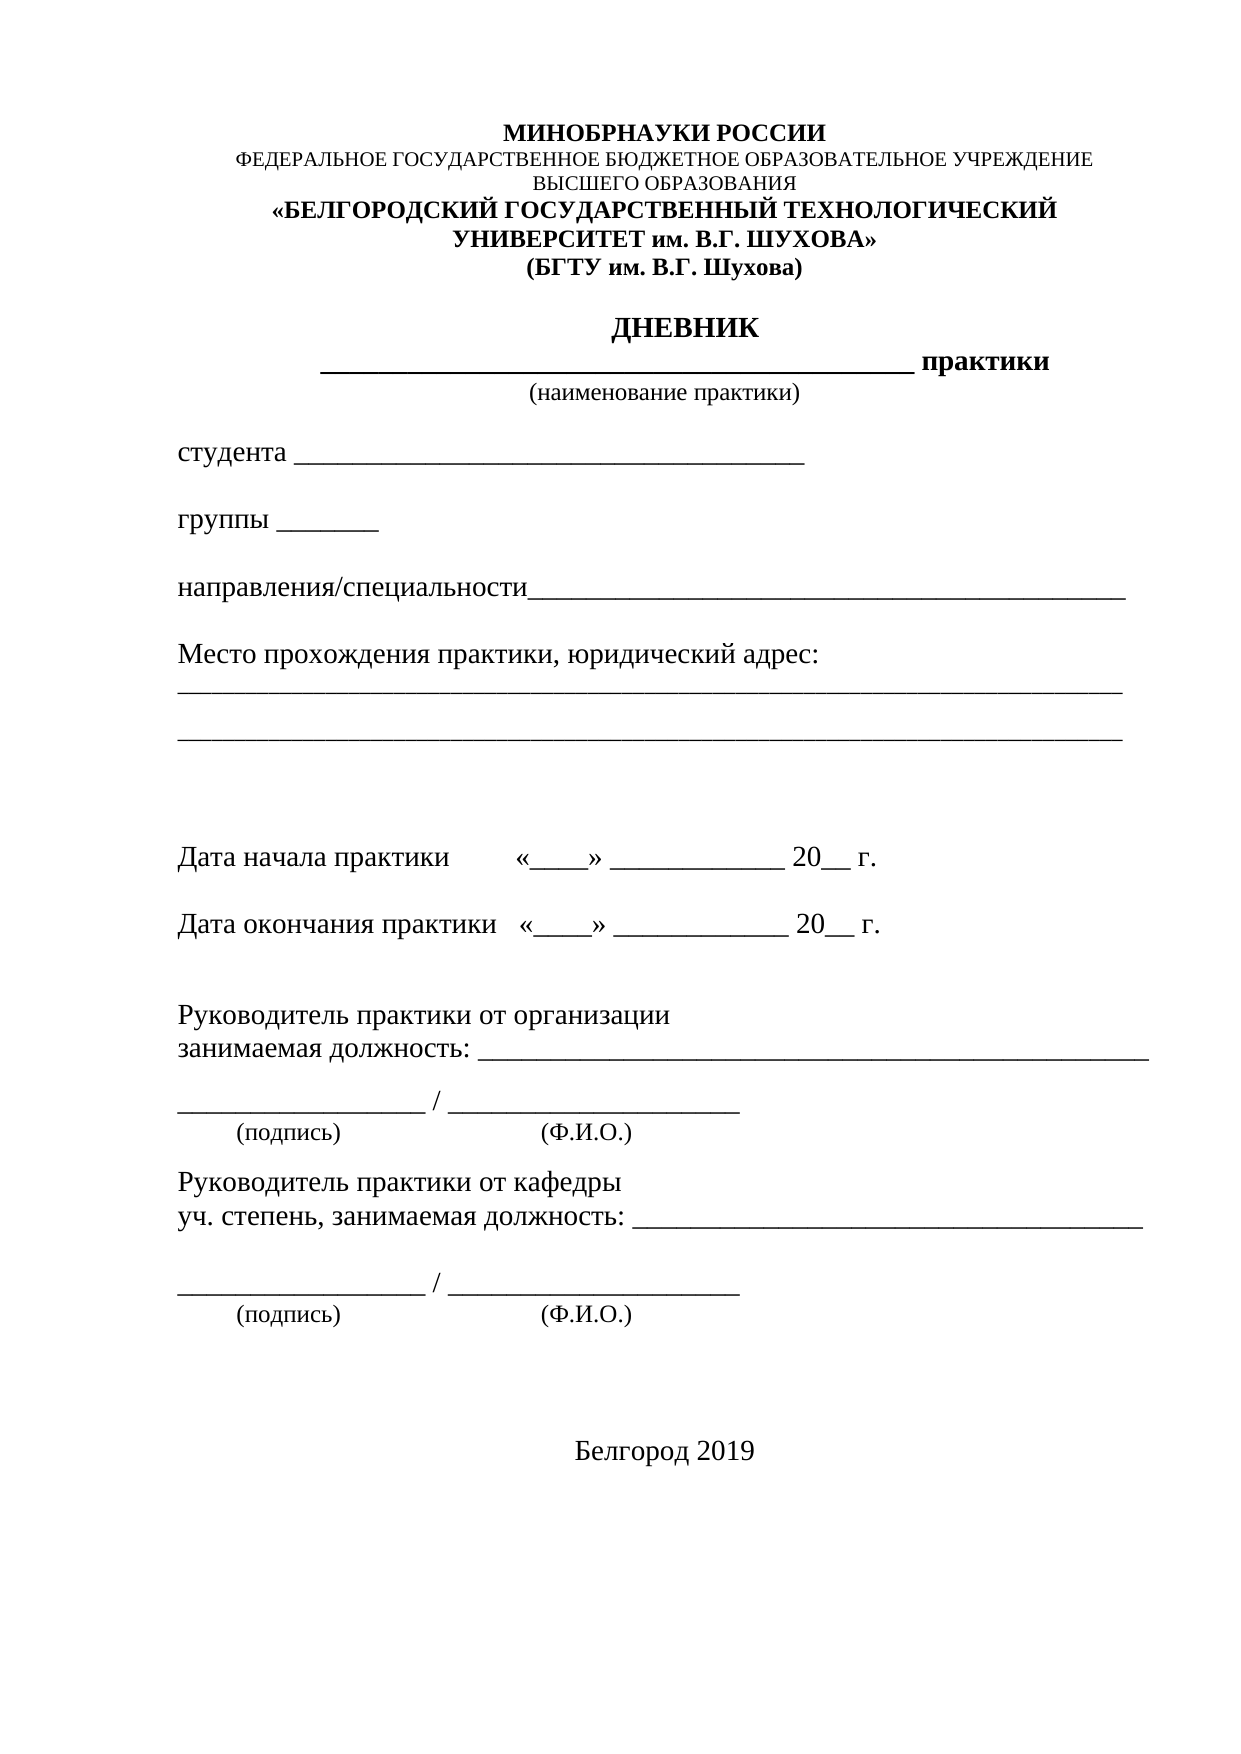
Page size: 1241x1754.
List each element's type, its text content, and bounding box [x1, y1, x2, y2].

text уч. степень, занимаемая должность: ___________________________________ [177, 1198, 1152, 1232]
text (БГТУ им. В.Г. Шухова) [177, 252, 1152, 281]
text (подпись) (Ф.И.О.) [236, 1299, 1152, 1327]
text направления/специальности_________________________________________ [177, 569, 1152, 602]
text (наименование практики) [177, 377, 1152, 406]
text ФЕДЕРАЛЬНОЕ ГОСУДАРСТВЕННОЕ БЮДЖЕТНОЕ ОБРАЗОВАТЕЛЬНОЕ УЧРЕЖДЕНИЕ [177, 147, 1152, 171]
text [177, 1265, 1152, 1299]
text Место прохождения практики, юридический адрес: [177, 636, 1152, 669]
text Руководитель практики от организации [177, 997, 1152, 1030]
text МИНОБРНАУКИ РОССИИ [177, 118, 1152, 147]
text ДНЕВНИК [177, 310, 1152, 343]
text Дата начала практики «____» ____________ 20__ г. [177, 839, 1152, 872]
text группы _______ [177, 502, 1152, 535]
text Руководитель практики от кафедры [177, 1164, 1152, 1198]
text студента ___________________________________ [177, 434, 1152, 468]
text ___________________________________________________________________________________ [177, 669, 1152, 697]
text занимаемая должность: ______________________________________________ [177, 1030, 1152, 1064]
text ВЫСШЕГО ОБРАЗОВАНИЯ [177, 171, 1152, 195]
text Белгород 2019 [177, 1433, 1152, 1466]
text УНИВЕРСИТЕТ им. В.Г. ШУХОВА» [177, 224, 1152, 252]
text _________________________________________ практики [177, 343, 1152, 377]
text «БЕЛГОРОДСКИЙ ГОСУДАРСТВЕННЫЙ ТЕХНОЛОГИЧЕСКИЙ [177, 195, 1152, 224]
text Дата окончания практики «____» ____________ 20__ г. [177, 906, 1152, 939]
text ___________________________________________________________________________________ [177, 716, 1152, 744]
text _________________ / ____________________ [177, 1083, 1152, 1117]
text (подпись) (Ф.И.О.) [236, 1117, 1152, 1146]
